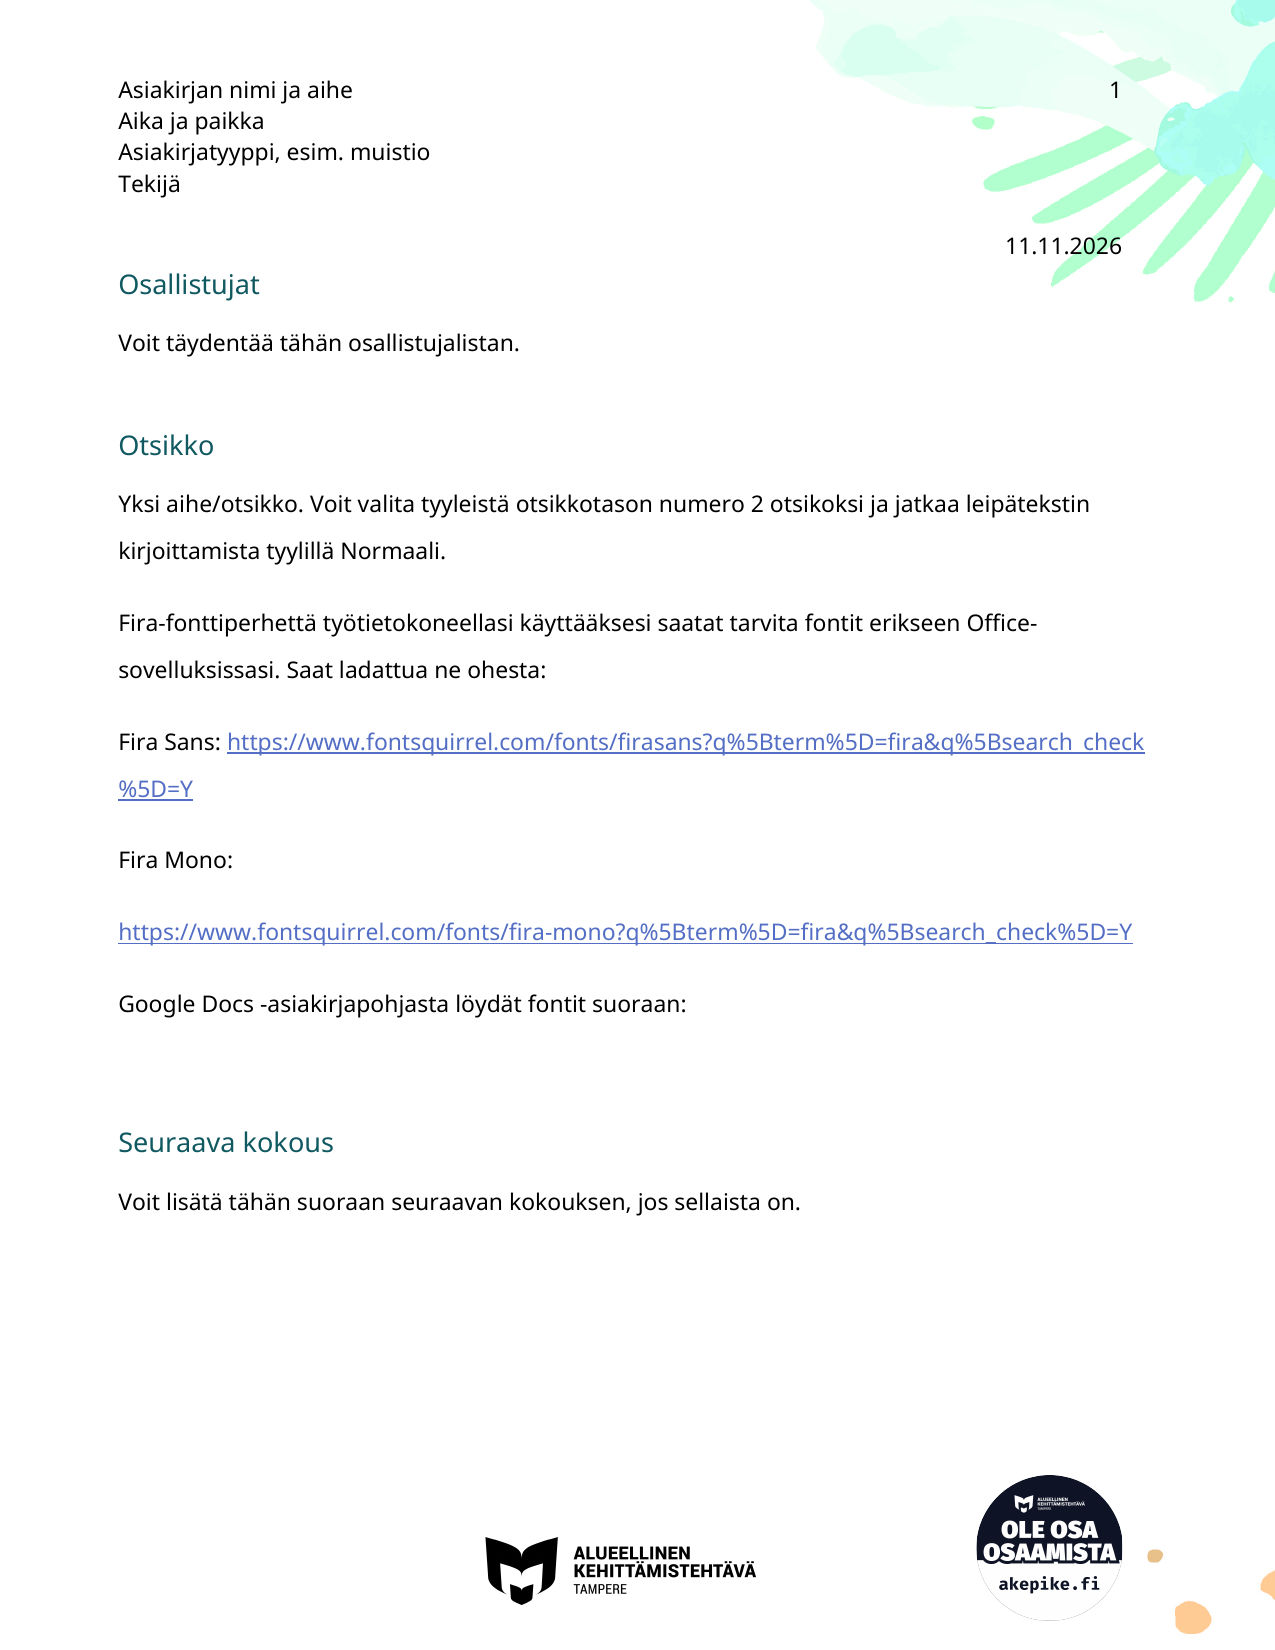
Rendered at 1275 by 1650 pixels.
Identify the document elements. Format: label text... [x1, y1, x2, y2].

text Fira-fonttiperhettä työtietokoneellasi käyttääksesi saatat tarvita fontit erikseen Office-sovelluksissasi. Saat ladattua ne ohesta: [118, 607, 1157, 685]
text Seuraava kokous [118, 1123, 1157, 1160]
text Fira Sans: https://www.fontsquirrel.com/fonts/firasans?q%5Bterm%5D=fira&q%5Bsearch_check%5D=Y [118, 726, 1157, 804]
text Otsikko [118, 426, 1157, 463]
text Google Docs -asiakirjapohjasta löydät fontit suoraan: [118, 988, 1157, 1019]
text Yksi aihe/otsikko. Voit valita tyyleistä otsikkotason numero 2 otsikoksi ja jatkaa leipätekstin kirjoittamista tyylillä Normaali. [118, 488, 1157, 566]
picture [0, 0, 1275, 1650]
text Osallistujat [118, 265, 1157, 302]
text Voit lisätä tähän suoraan seuraavan kokouksen, jos sellaista on. [118, 1185, 1157, 1217]
text https://www.fontsquirrel.com/fonts/fira-mono?q%5Bterm%5D=fira&q%5Bsearch_check%5D=Y [118, 916, 1157, 947]
text Voit täydentää tähän osallistujalistan. [118, 327, 1157, 358]
text Fira Mono: [118, 844, 1157, 876]
